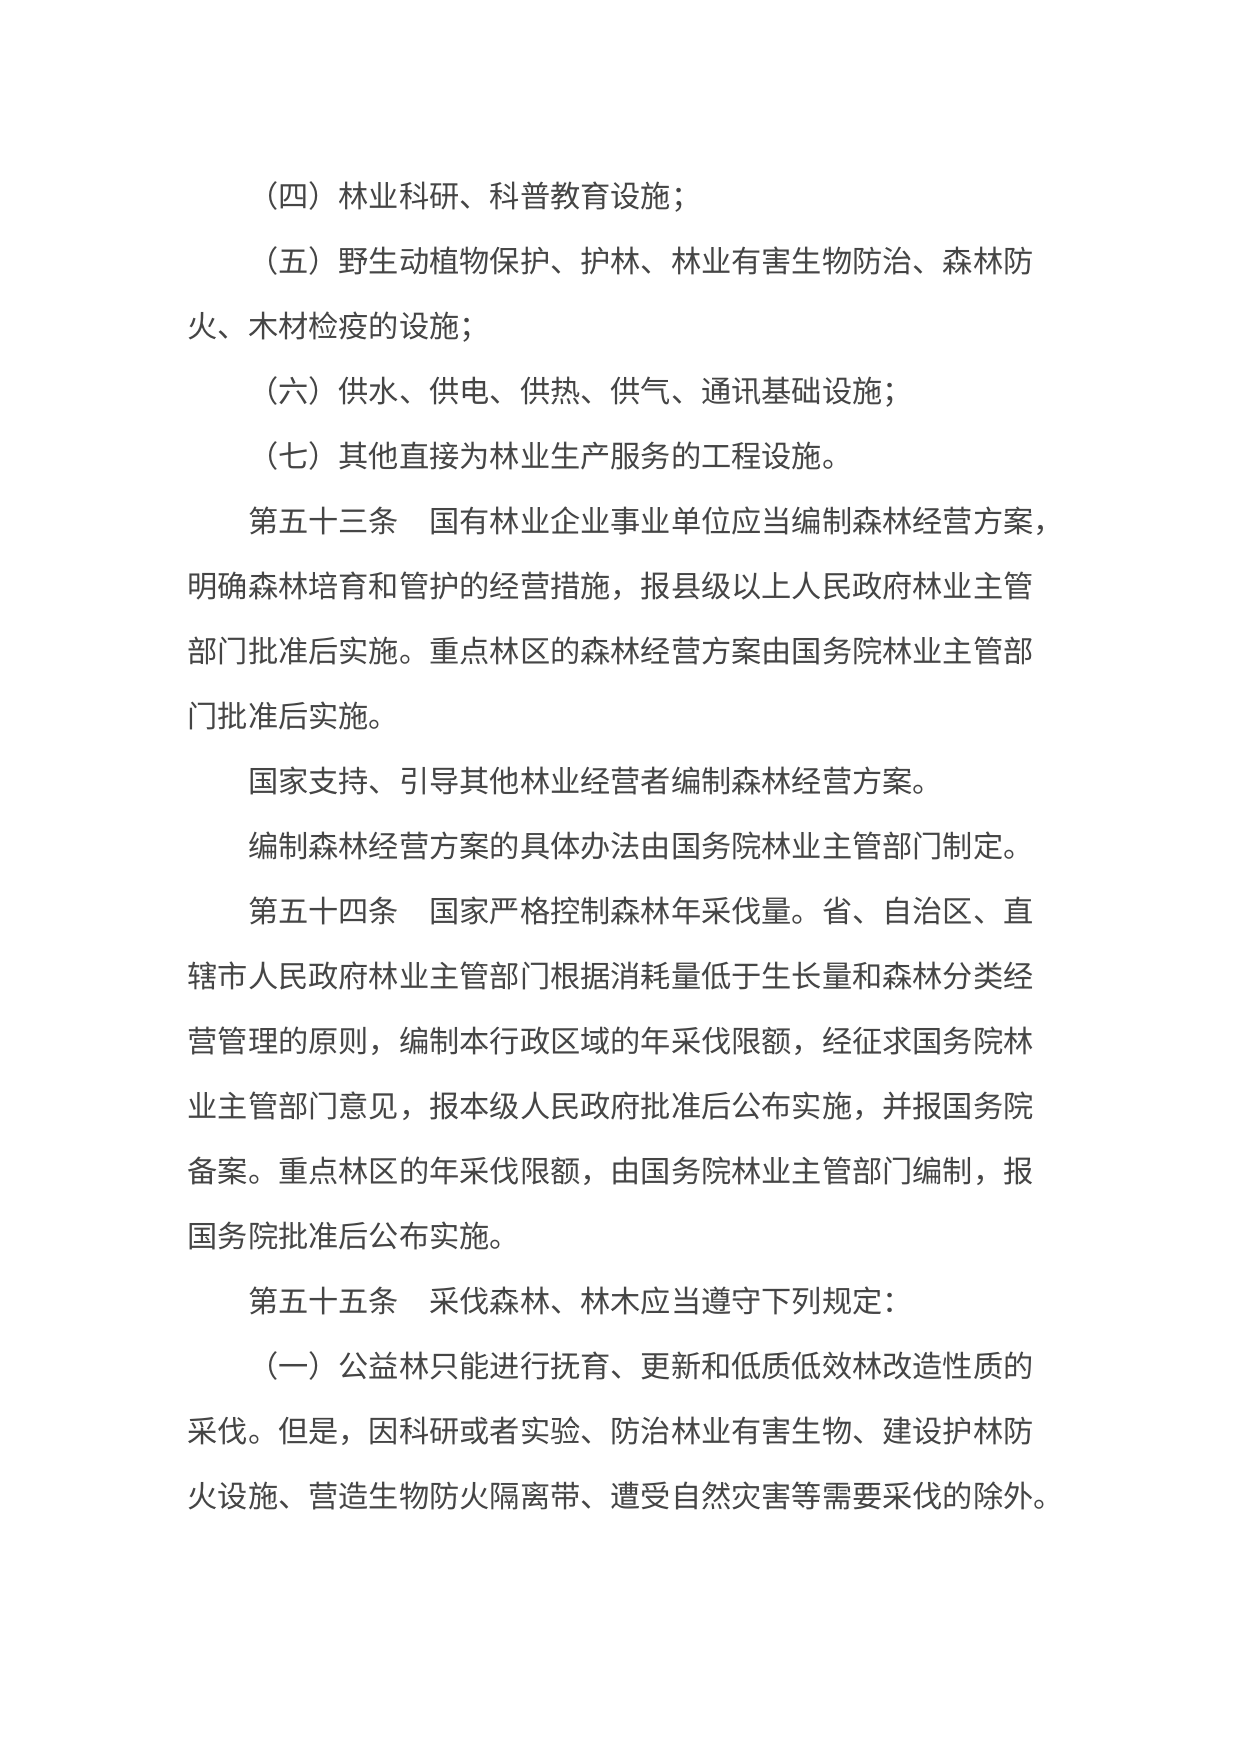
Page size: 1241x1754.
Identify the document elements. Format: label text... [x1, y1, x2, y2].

text （六）供水、供电、供热、供气、通讯基础设施； [187, 357, 1053, 422]
text （七）其他直接为林业生产服务的工程设施。 [187, 422, 1053, 487]
text （五）野生动植物保护、护林、林业有害生物防治、森林防火、木材检疫的设施； [187, 227, 1053, 357]
text （四）林业科研、科普教育设施； [187, 162, 1053, 227]
text 第五十五条 采伐森林、林木应当遵守下列规定： [187, 1267, 1053, 1332]
text 编制森林经营方案的具体办法由国务院林业主管部门制定。 [187, 812, 1053, 877]
text 国家支持、引导其他林业经营者编制森林经营方案。 [187, 747, 1053, 812]
text 第五十四条 国家严格控制森林年采伐量。省、自治区、直辖市人民政府林业主管部门根据消耗量低于生长量和森林分类经营管理的原则，编制本行政区域的年采伐限额，经征求国务院林业主管部门意见，报本级人民政府批准后公布实施，并报国务院备案。重点林区的年采伐限额，由国务院林业主管部门编制，报国务院批准后公布实施。 [187, 877, 1053, 1267]
text （一）公益林只能进行抚育、更新和低质低效林改造性质的采伐。但是，因科研或者实验、防治林业有害生物、建设护林防火设施、营造生物防火隔离带、遭受自然灾害等需要采伐的除外。 [187, 1332, 1053, 1527]
text 第五十三条 国有林业企业事业单位应当编制森林经营方案，明确森林培育和管护的经营措施，报县级以上人民政府林业主管部门批准后实施。重点林区的森林经营方案由国务院林业主管部门批准后实施。 [187, 487, 1053, 747]
